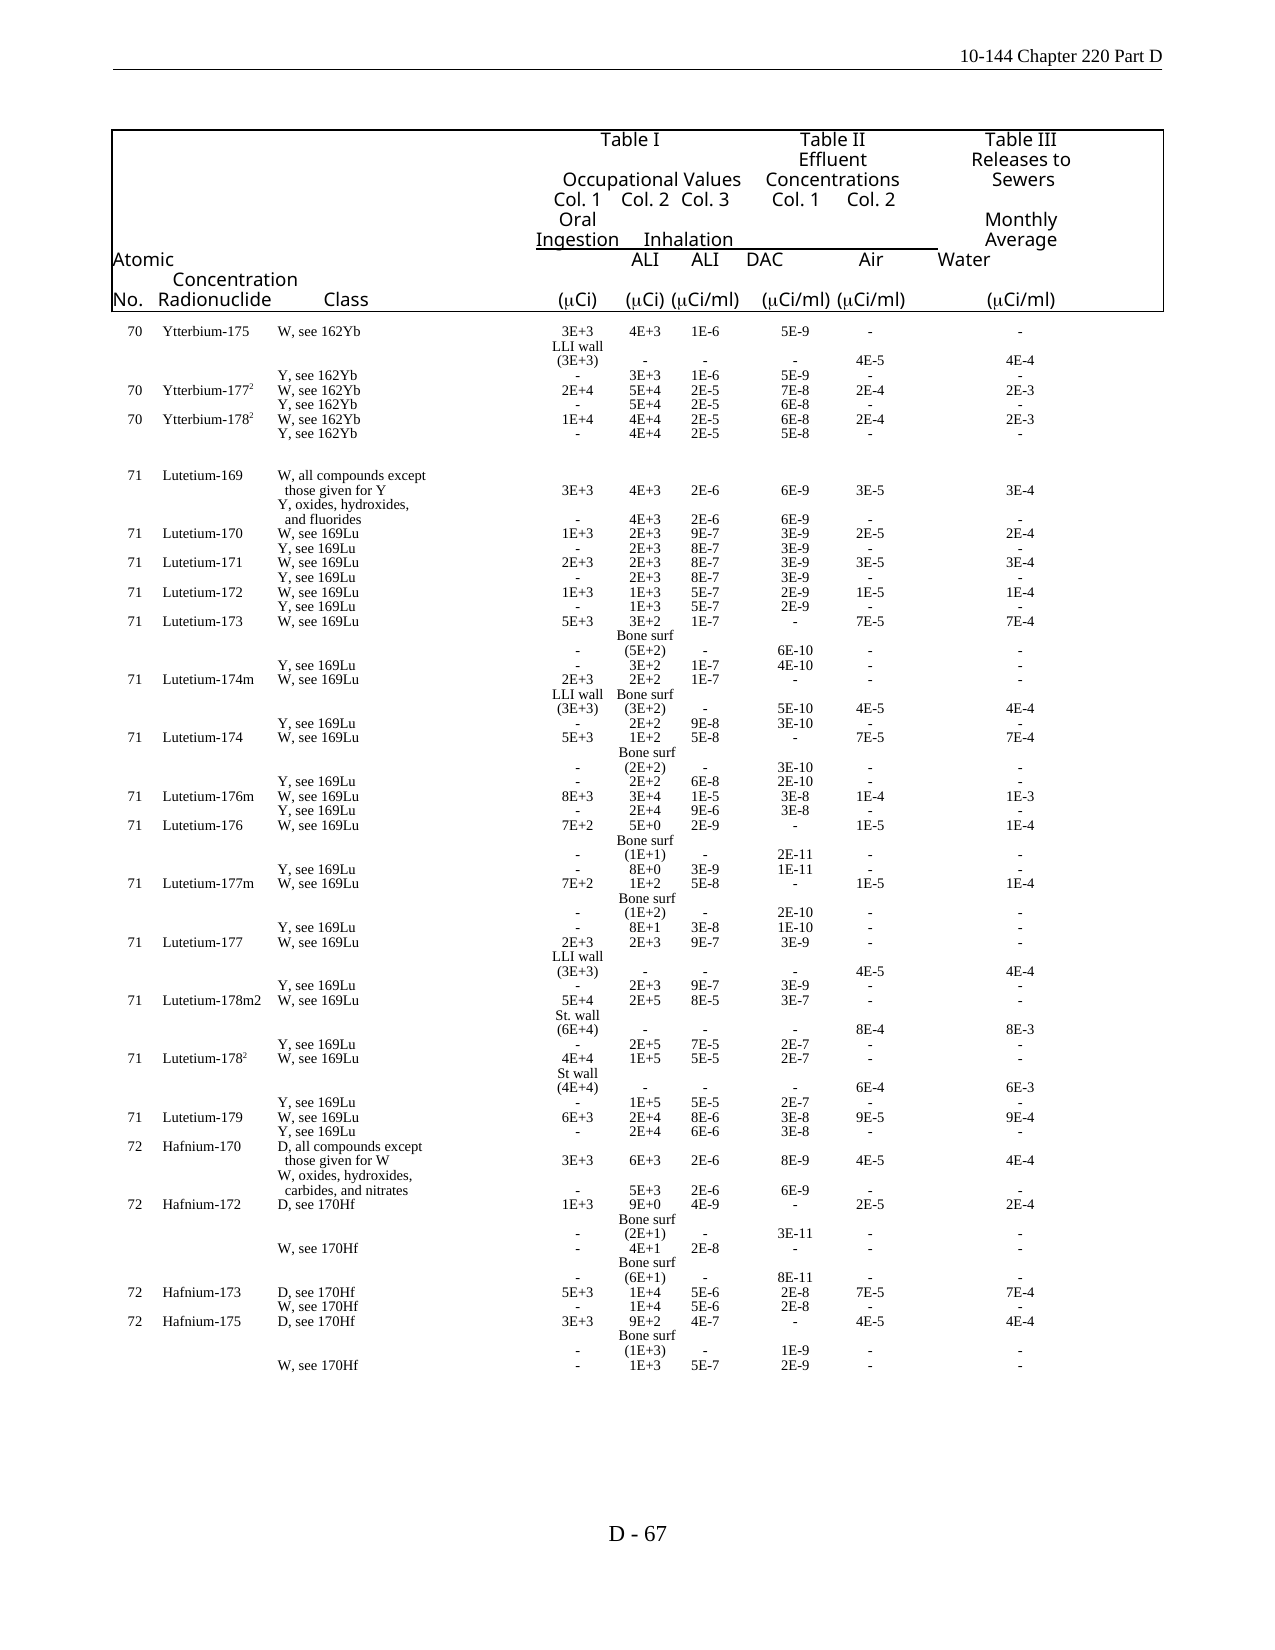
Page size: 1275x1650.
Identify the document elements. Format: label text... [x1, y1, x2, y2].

text 70 Ytterbium-175 W, see 162Yb 3E+3 4E+3 1E-6 5E-9 - - LLI wall (3E+3) - - - 4E-5 4E-4 Y, see 162Yb - 3E+3 1E-6 5E-9 - - 70 Ytterbium-1772 W, see 162Yb 2E+4 5E+4 2E-5 7E-8 2E-4 2E-3 Y, see 162Yb - 5E+4 2E-5 6E-8 - - 70 Ytterbium-1782 W, see 162Yb 1E+4 4E+4 2E-5 6E-8 2E-4 2E-3 Y, see 162Yb - 4E+4 2E-5 5E-8 - - [127, 325, 1162, 456]
subtitle Table I Table II Table III Effluent Releases to Occupational Values Concentrations Sewers [113, 131, 1163, 189]
text 71 Lutetium-169 W, all compounds except those given for Y 3E+3 4E+3 2E-6 6E-9 3E-5 3E-4 Y, oxides, hydroxides, and fluorides - 4E+3 2E-6 6E-9 - - 71 Lutetium-170 W, see 169Lu 1E+3 2E+3 9E-7 3E-9 2E-5 2E-4 Y, see 169Lu - 2E+3 8E-7 3E-9 - - 71 Lutetium-171 W, see 169Lu 2E+3 2E+3 8E-7 3E-9 3E-5 3E-4 Y, see 169Lu - 2E+3 8E-7 3E-9 - - 71 Lutetium-172 W, see 169Lu 1E+3 1E+3 5E-7 2E-9 1E-5 1E-4 Y, see 169Lu - 1E+3 5E-7 2E-9 - - 71 Lutetium-173 W, see 169Lu 5E+3 3E+2 1E-7 - 7E-5 7E-4 Bone surf - (5E+2) - 6E-10 - - Y, see 169Lu - 3E+2 1E-7 4E-10 - - 71 Lutetium-174m W, see 169Lu 2E+3 2E+2 1E-7 - - - LLI wall Bone surf (3E+3) (3E+2) - 5E-10 4E-5 4E-4 Y, see 169Lu - 2E+2 9E-8 3E-10 - - 71 Lutetium-174 W, see 169Lu 5E+3 1E+2 5E-8 - 7E-5 7E-4 Bone surf - (2E+2) - 3E-10 - - Y, see 169Lu - 2E+2 6E-8 2E-10 - - 71 Lutetium-176m W, see 169Lu 8E+3 3E+4 1E-5 3E-8 1E-4 1E-3 Y, see 169Lu - 2E+4 9E-6 3E-8 - - 71 Lutetium-176 W, see 169Lu 7E+2 5E+0 2E-9 - 1E-5 1E-4 Bone surf - (1E+1) - 2E-11 - - Y, see 169Lu - 8E+0 3E-9 1E-11 - - 71 Lutetium-177m W, see 169Lu 7E+2 1E+2 5E-8 - 1E-5 1E-4 Bone surf - (1E+2) - 2E-10 - - Y, see 169Lu - 8E+1 3E-8 1E-10 - - 71 Lutetium-177 W, see 169Lu 2E+3 2E+3 9E-7 3E-9 - - LLI wall (3E+3) - - - 4E-5 4E-4 Y, see 169Lu - 2E+3 9E-7 3E-9 - - 71 Lutetium-178m2 W, see 169Lu 5E+4 2E+5 8E-5 3E-7 - - St. wall (6E+4) - - - 8E-4 8E-3 Y, see 169Lu - 2E+5 7E-5 2E-7 - - 71 Lutetium-1782 W, see 169Lu 4E+4 1E+5 5E-5 2E-7 - - St wall (4E+4) - - - 6E-4 6E-3 Y, see 169Lu - 1E+5 5E-5 2E-7 - - 71 Lutetium-179 W, see 169Lu 6E+3 2E+4 8E-6 3E-8 9E-5 9E-4 Y, see 169Lu - 2E+4 6E-6 3E-8 - - 72 Hafnium-170 D, all compounds except those given for W 3E+3 6E+3 2E-6 8E-9 4E-5 4E-4 W, oxides, hydroxides, carbides, and nitrates - 5E+3 2E-6 6E-9 - - 72 Hafnium-172 D, see 170Hf 1E+3 9E+0 4E-9 - 2E-5 2E-4 Bone surf - (2E+1) - 3E-11 - - W, see 170Hf - 4E+1 2E-8 - - - Bone surf - (6E+1) - 8E-11 - - 72 Hafnium-173 D, see 170Hf 5E+3 1E+4 5E-6 2E-8 7E-5 7E-4 W, see 170Hf - 1E+4 5E-6 2E-8 - - 72 Hafnium-175 D, see 170Hf 3E+3 9E+2 4E-7 - 4E-5 4E-4 Bone surf - (1E+3) - 1E-9 - - W, see 170Hf - 1E+3 5E-7 2E-9 - - [127, 469, 1162, 1373]
subtitle Col. 1 Col. 2 Col. 3 Col. 1 Col. 2 Oral Monthly Ingestion Inhalation Average Atomic ALI ALI DAC Air Water Concentration No. Radionuclide Class (Ci) (Ci) (Ci/ml) (Ci/ml) (Ci/ml) (Ci/ml) [113, 189, 1163, 311]
